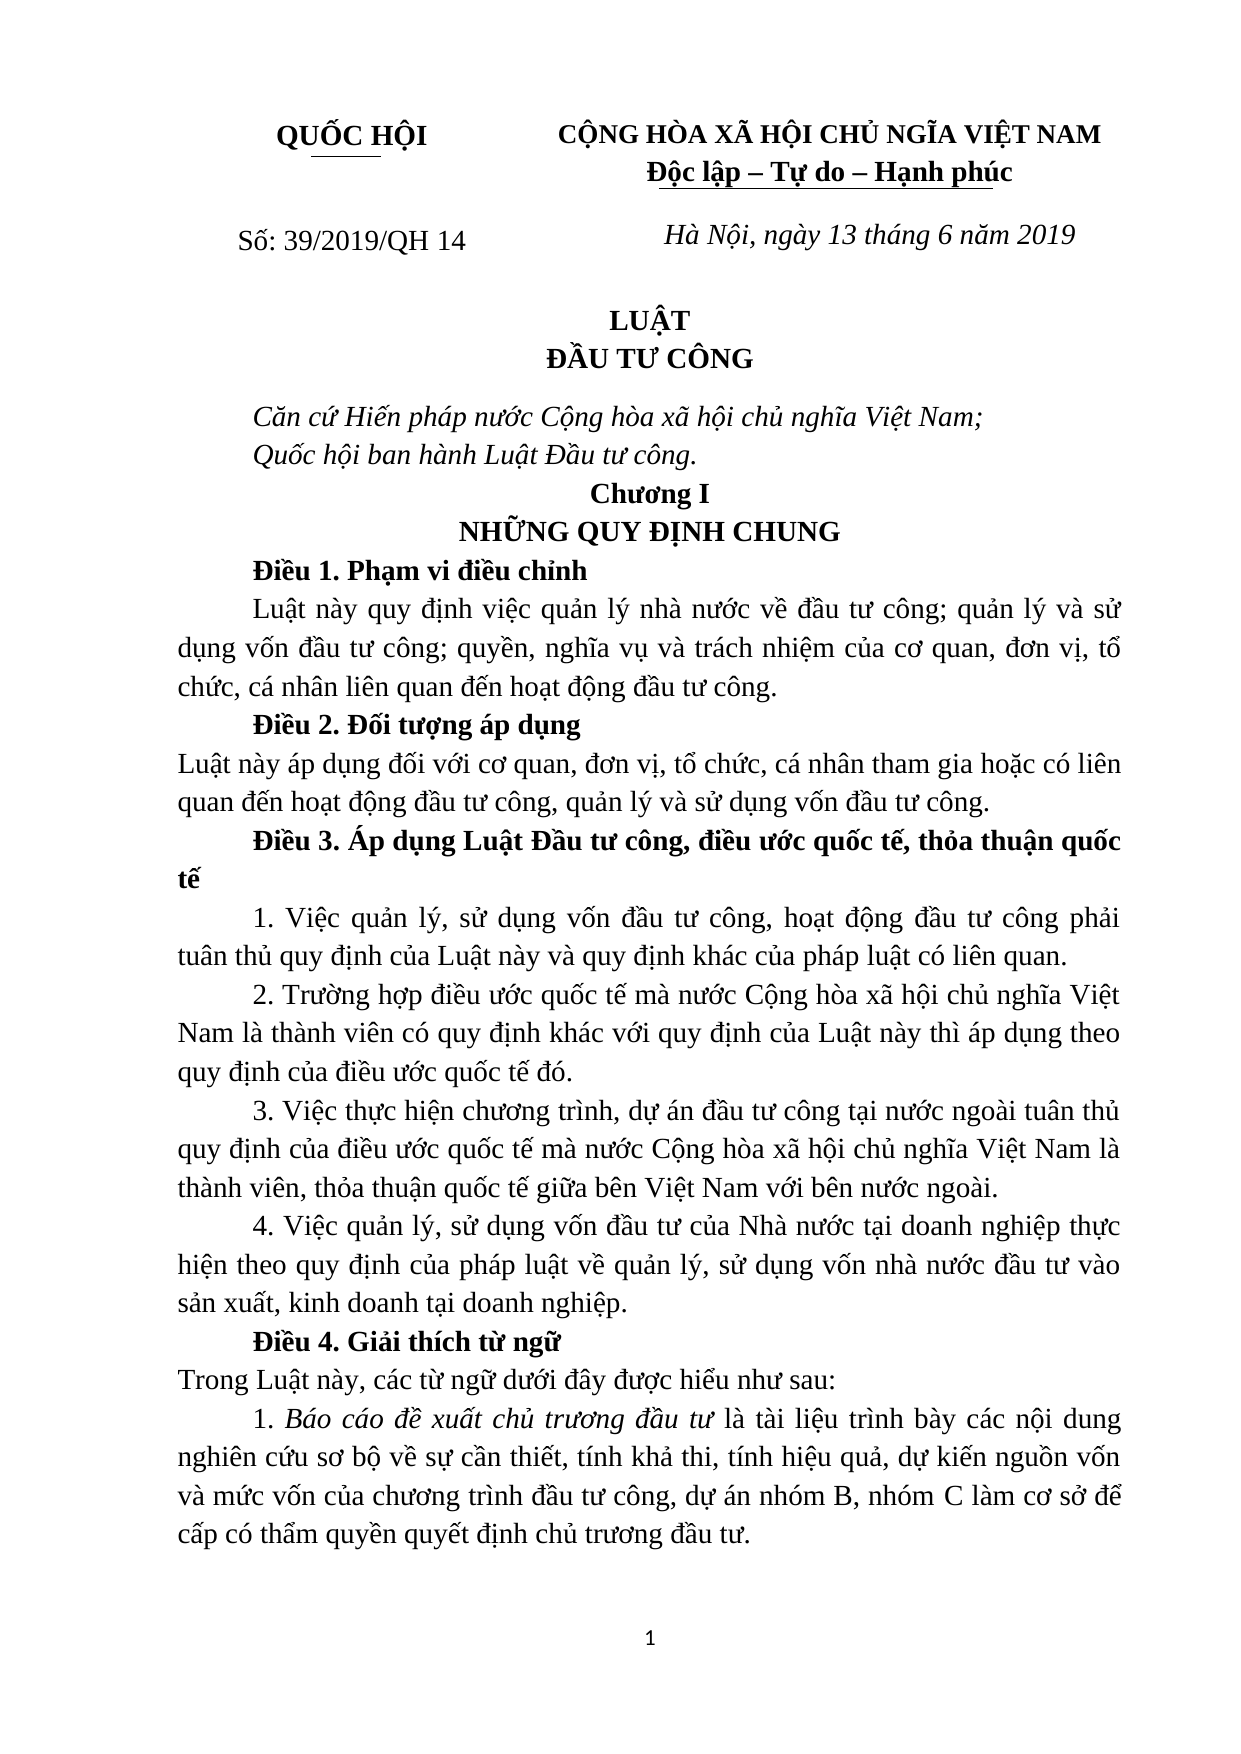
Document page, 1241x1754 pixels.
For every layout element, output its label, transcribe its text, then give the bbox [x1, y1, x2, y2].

text Luật này quy định việc quản lý nhà nước về đầu tư công; quản lý và sử dụng vốn đầu tư công; quyền, nghĩa vụ và trách nhiệm của cơ quan, đơn vị, tổ chức, cá nhân liên quan đến hoạt động đầu tư công. [177, 592, 1122, 702]
text Căn cứ Hiến pháp nước Cộng hòa xã hội chủ nghĩa Việt Nam; [177, 399, 1122, 432]
text Quốc hội ban hành Luật Đầu tư công. [177, 437, 1122, 471]
text Chương I [177, 476, 1122, 509]
table_header CỘNG HÒA XÃ HỘI CHỦ NGĨA VIỆT NAM Độc lập – Tự do – Hạnh phúc Hà Nội, ngày 13 tháng 6 năm 2019 [526, 118, 1133, 264]
table_header QUỐC HỘI Số: 39/2019/QH 14 [177, 118, 526, 264]
text Điều 1. Phạm vi điều chỉnh [177, 553, 1122, 587]
text 1. Báo cáo đề xuất chủ trương đầu tư là tài liệu trình bày các nội dung nghiên cứu sơ bộ về sự cần thiết, tính khả thi, tính hiệu quả, dự kiến nguồn vốn và mức vốn của chương trình đầu tư công, dự án nhóm B, nhóm C làm cơ sở để cấp có thẩm quyền quyết định chủ trương đầu tư. [177, 1401, 1122, 1550]
text Điều 4. Giải thích từ ngữ [177, 1324, 1122, 1357]
text 2. Trường hợp điều ước quốc tế mà nước Cộng hòa xã hội chủ nghĩa Việt Nam là thành viên có quy định khác với quy định của Luật này thì áp dụng theo quy định của điều ước quốc tế đó. [177, 977, 1122, 1088]
text ĐẦU TƯ CÔNG [177, 341, 1122, 375]
text Trong Luật này, các từ ngữ dưới đây được hiểu như sau: [177, 1362, 1122, 1396]
text Điều 3. Áp dụng Luật Đầu tư công, điều ước quốc tế, thỏa thuận quốc tế [177, 823, 1122, 895]
text 3. Việc thực hiện chương trình, dự án đầu tư công tại nước ngoài tuân thủ quy định của điều ước quốc tế mà nước Cộng hòa xã hội chủ nghĩa Việt Nam là thành viên, thỏa thuận quốc tế giữa bên Việt Nam với bên nước ngoài. [177, 1093, 1122, 1203]
text LUẬT [177, 303, 1122, 336]
text 1. Việc quản lý, sử dụng vốn đầu tư công, hoạt động đầu tư công phải tuân thủ quy định của Luật này và quy định khác của pháp luật có liên quan. [177, 900, 1122, 972]
text NHỮNG QUY ĐỊNH CHUNG [177, 514, 1122, 548]
text Luật này áp dụng đối với cơ quan, đơn vị, tổ chức, cá nhân tham gia hoặc có liên quan đến hoạt động đầu tư công, quản lý và sử dụng vốn đầu tư công. [177, 746, 1122, 818]
text Điều 2. Đối tượng áp dụng [177, 707, 1122, 741]
text 4. Việc quản lý, sử dụng vốn đầu tư của Nhà nước tại doanh nghiệp thực hiện theo quy định của pháp luật về quản lý, sử dụng vốn nhà nước đầu tư vào sản xuất, kinh doanh tại doanh nghiệp. [177, 1208, 1122, 1319]
